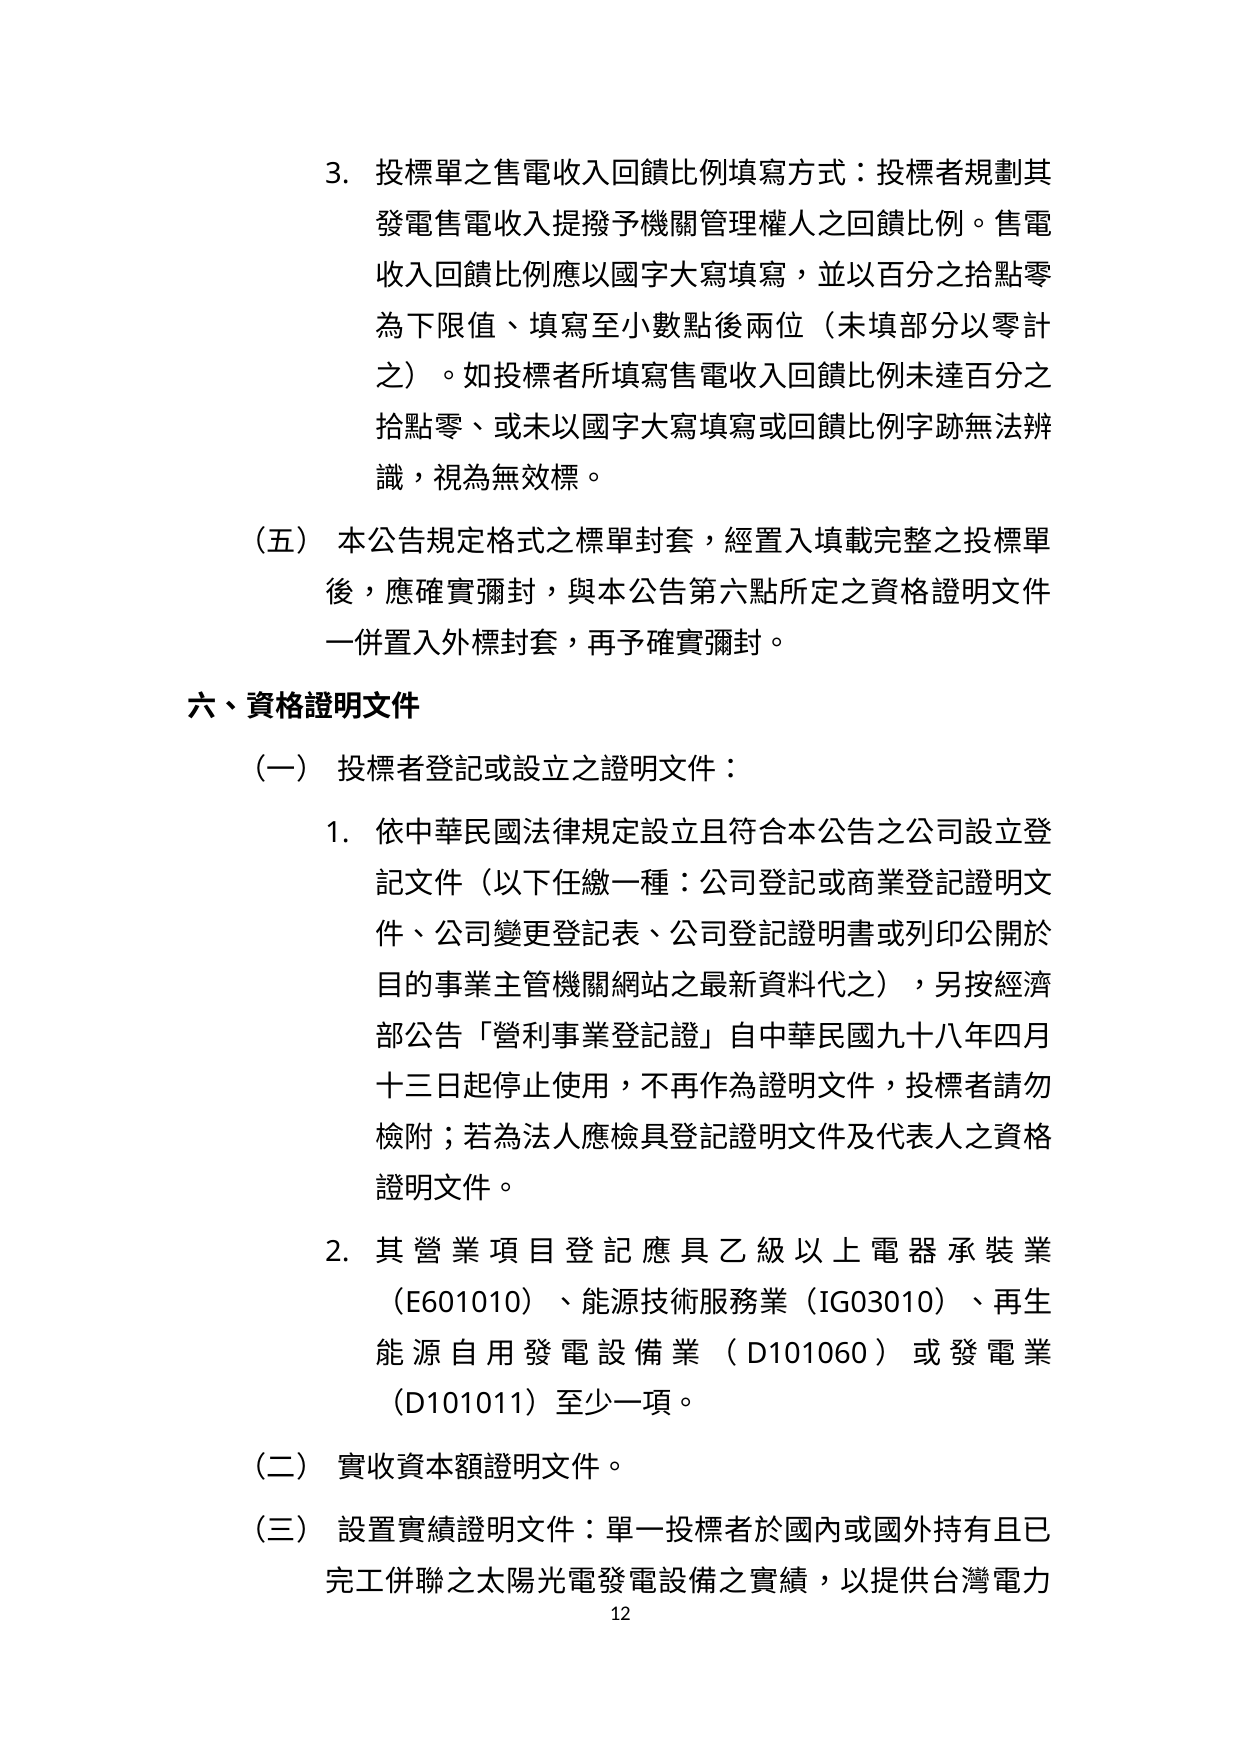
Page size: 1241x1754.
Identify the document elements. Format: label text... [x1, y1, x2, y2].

list 投標者登記或設立之證明文件： [237, 746, 1053, 788]
list 本公告規定格式之標單封套，經置入填載完整之投標單後，應確實彌封，與本公告第六點所定之資格證明文件一併置入外標封套，再予確實彌封。 [237, 518, 1053, 661]
list 實收資本額證明文件。 [237, 1443, 1053, 1486]
list 其營業項目登記應具乙級以上電器承裝業（E601010）、能源技術服務業（IG03010）、再生能源自用發電設備業（D101060）或發電業（D101011）至少一項。 [325, 1227, 1053, 1422]
list 投標單之售電收入回饋比例填寫方式：投標者規劃其發電售電收入提撥予機關管理權人之回饋比例。售電收入回饋比例應以國字大寫填寫，並以百分之拾點零為下限值、填寫至小數點後兩位（未填部分以零計之）。如投標者所填寫售電收入回饋比例未達百分之拾點零、或未以國字大寫填寫或回饋比例字跡無法辨識，視為無效標。 [325, 150, 1053, 497]
list 資格證明文件 [187, 682, 1053, 725]
list 依中華民國法律規定設立且符合本公告之公司設立登記文件（以下任繳一種：公司登記或商業登記證明文件、公司變更登記表、公司登記證明書或列印公開於目的事業主管機關網站之最新資料代之），另按經濟部公告「營利事業登記證」自中華民國九十八年四月十三日起停止使用，不再作為證明文件，投標者請勿檢附；若為法人應檢具登記證明文件及代表人之資格證明文件。 [325, 809, 1053, 1207]
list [237, 1507, 1053, 1599]
